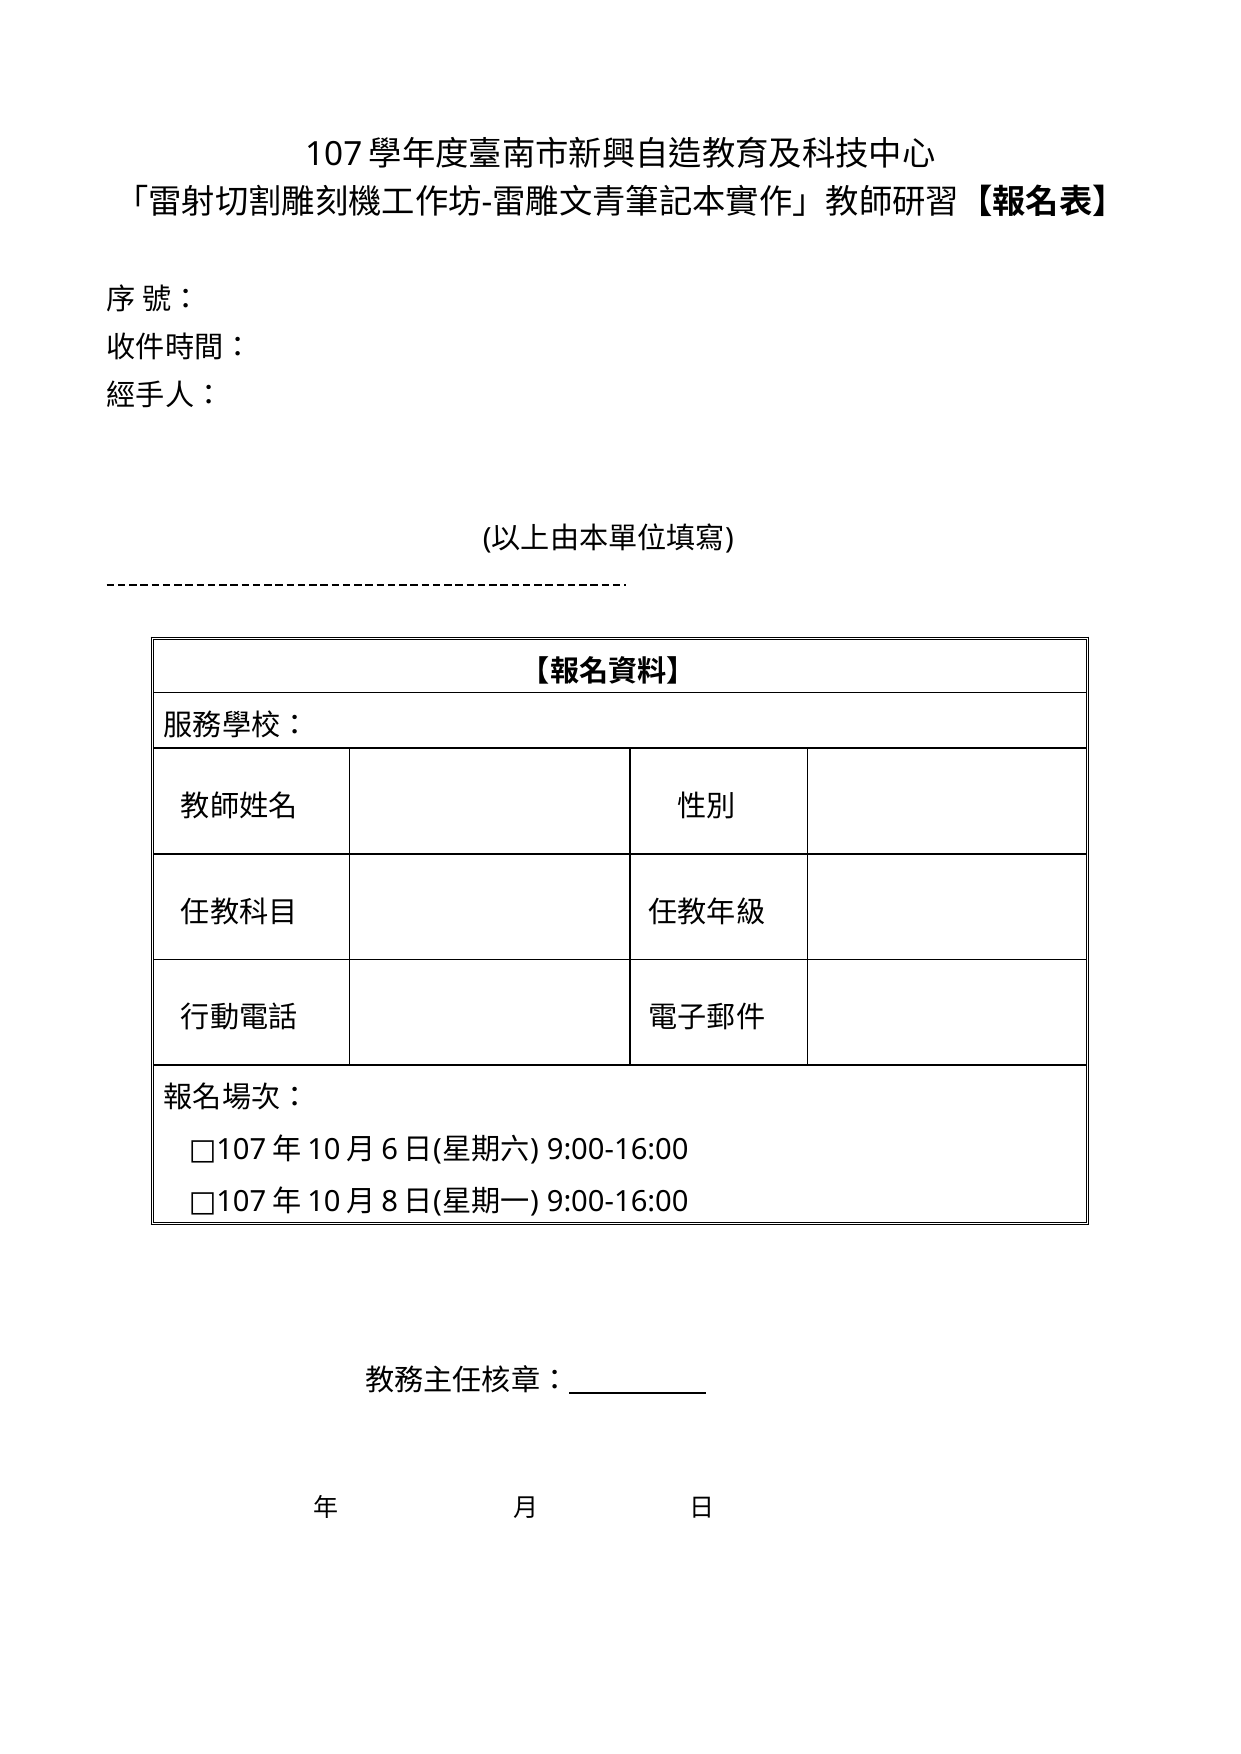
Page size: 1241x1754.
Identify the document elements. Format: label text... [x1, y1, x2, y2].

text 「雷射切割雕刻機工作坊-雷雕文青筆記本實作」教師研習【報名表】 [106, 175, 1134, 223]
table_cell [808, 749, 1086, 853]
table_cell 報名場次： □107年10月6日(星期六) 9:00-16:00 □107年10月8日(星期一) 9:00-16:00 [154, 1066, 1086, 1222]
text 經手人： [106, 367, 1110, 414]
table_cell 教師姓名 [154, 749, 349, 853]
table_header 【報名資料】 [154, 640, 1086, 692]
table_cell [350, 960, 629, 1064]
table_cell 服務學校： [154, 693, 1086, 747]
table_cell [808, 855, 1086, 958]
table_cell 任教年級 [631, 855, 807, 958]
text 教務主任核章： [53, 1352, 1110, 1399]
table_cell 性別 [631, 749, 807, 853]
table_cell 任教科目 [154, 855, 349, 958]
text (以上由本單位填寫) [106, 510, 1110, 558]
table_cell [808, 960, 1086, 1064]
text 年 月 日 [277, 1478, 1110, 1526]
table_cell [350, 749, 629, 853]
text 序 號： [106, 271, 1110, 319]
table_cell 電子郵件 [631, 960, 807, 1064]
table_cell [350, 855, 629, 958]
text 107學年度臺南市新興自造教育及科技中心 [106, 127, 1134, 175]
text 收件時間： [106, 319, 1110, 367]
table_cell 行動電話 [154, 960, 349, 1064]
